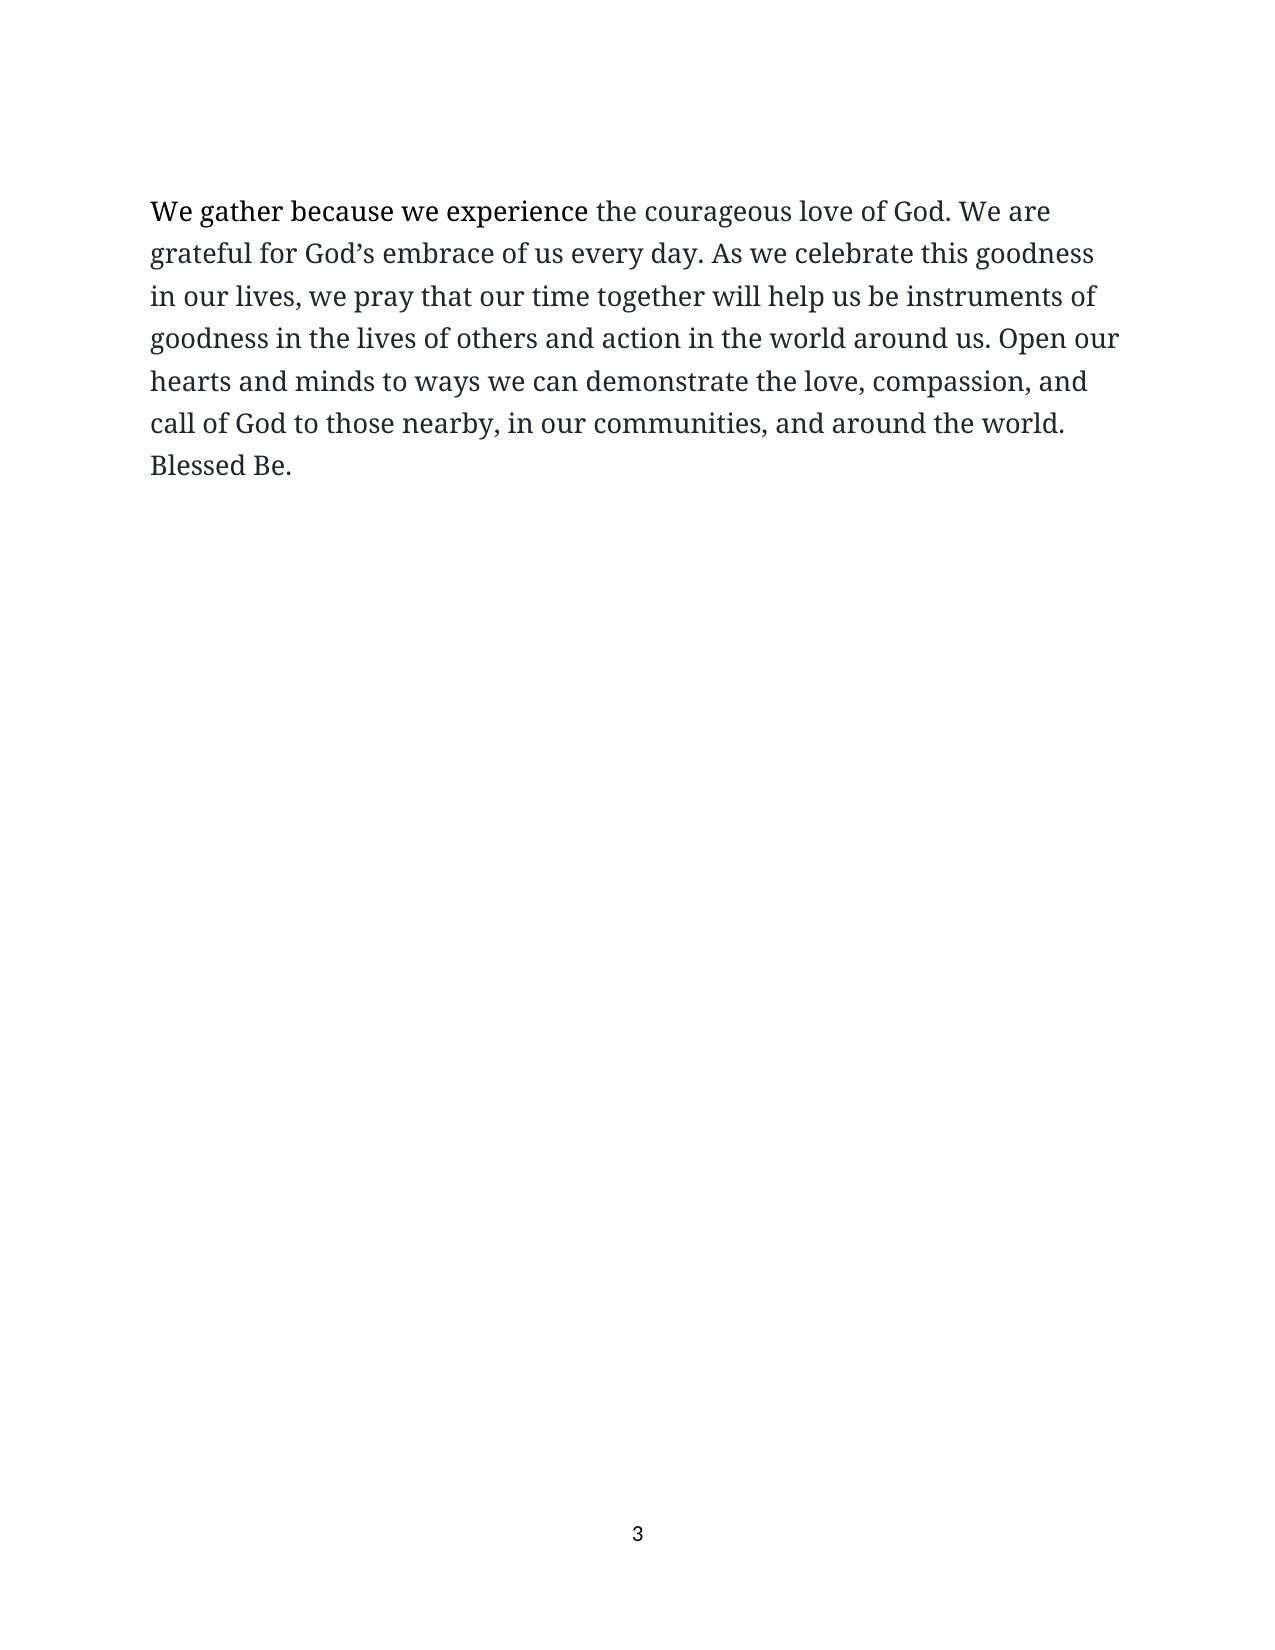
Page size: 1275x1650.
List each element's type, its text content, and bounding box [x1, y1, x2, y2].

text We gather because we experience the courageous love of God. We are grateful for God’s embrace of us every day. As we celebrate this goodness in our lives, we pray that our time together will help us be instruments of goodness in the lives of others and action in the world around us. Open our hearts and minds to ways we can demonstrate the love, compassion, and call of God to those nearby, in our communities, and around the world. Blessed Be. [150, 192, 1125, 484]
